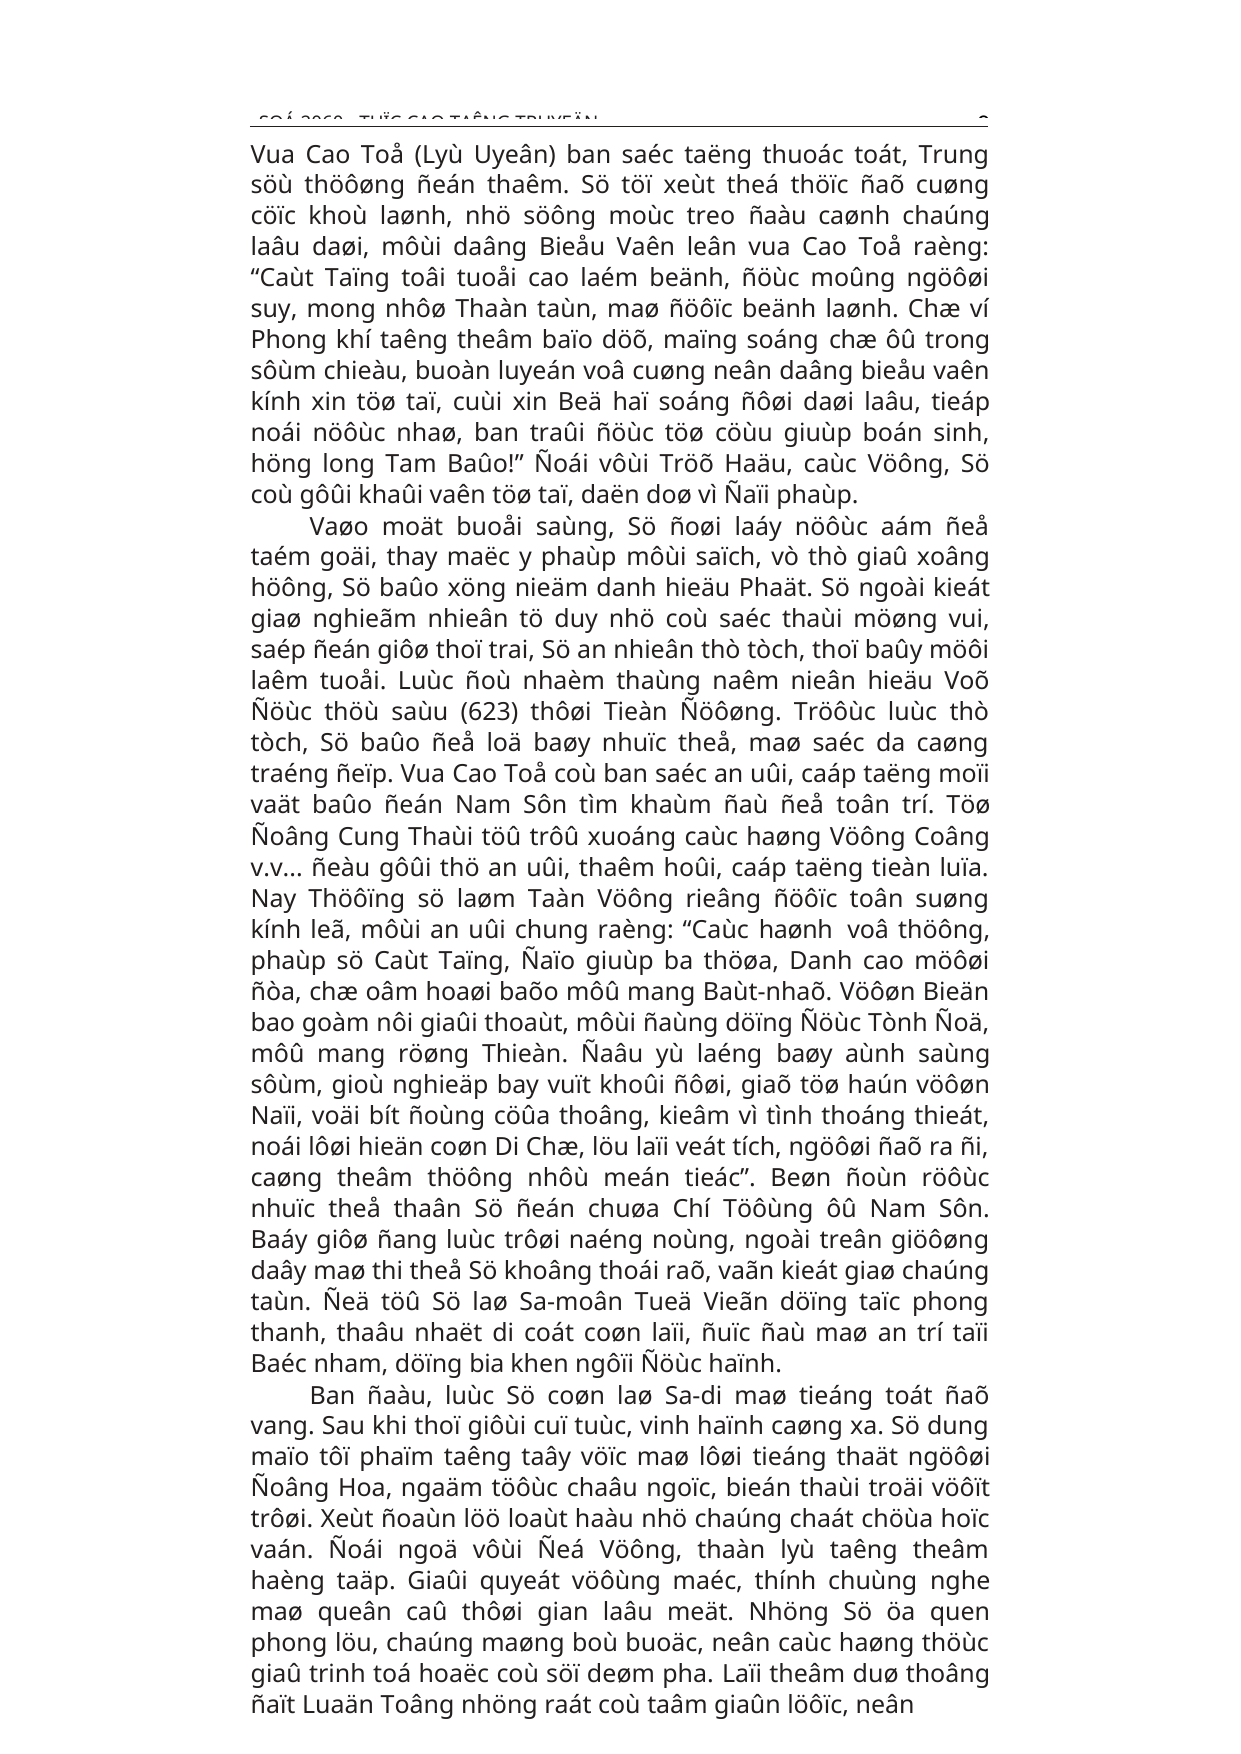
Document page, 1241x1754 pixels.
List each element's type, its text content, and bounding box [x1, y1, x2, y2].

text Ban ñaàu, luùc Sö coøn laø Sa-di maø tieáng toát ñaõ vang. Sau khi thoï giôùi cuï tuùc, vinh haïnh caøng xa. Sö dung maïo tôï phaïm taêng taây vöïc maø lôøi tieáng thaät ngöôøi Ñoâng Hoa, ngaäm töôùc chaâu ngoïc, bieán thaùi troäi vöôït trôøi. Xeùt ñoaùn löö loaùt haàu nhö chaúng chaát chöùa hoïc vaán. Ñoái ngoä vôùi Ñeá Vöông, thaàn lyù taêng theâm haèng taäp. Giaûi quyeát vöôùng maéc, thính chuùng nghe maø queân caû thôøi gian laâu meät. Nhöng Sö öa quen phong löu, chaúng maøng boù buoäc, neân caùc haøng thöùc giaû trinh toá hoaëc coù söï deøm pha. Laïi theâm duø thoâng ñaït Luaän Toâng nhöng raát coù taâm giaûn löôïc, neân [250, 1380, 990, 1721]
text Vaøo moät buoåi saùng, Sö ñoøi laáy nöôùc aám ñeå taém goäi, thay maëc y phaùp môùi saïch, vò thò giaû xoâng höông, Sö baûo xöng nieäm danh hieäu Phaät. Sö ngoài kieát giaø nghieãm nhieân tö duy nhö coù saéc thaùi möøng vui, saép ñeán giôø thoï trai, Sö an nhieân thò tòch, thoï baûy möôi laêm tuoåi. Luùc ñoù nhaèm thaùng naêm nieân hieäu Voõ Ñöùc thöù saùu (623) thôøi Tieàn Ñöôøng. Tröôùc luùc thò tòch, Sö baûo ñeå loä baøy nhuïc theå, maø saéc da caøng traéng ñeïp. Vua Cao Toå coù ban saéc an uûi, caáp taëng moïi vaät baûo ñeán Nam Sôn tìm khaùm ñaù ñeå toân trí. Töø Ñoâng Cung Thaùi töû trôû xuoáng caùc haøng Vöông Coâng v.v... ñeàu gôûi thö an uûi, thaêm hoûi, caáp taëng tieàn luïa. Nay Thöôïng sö laøm Taàn Vöông rieâng ñöôïc toân suøng kính leã, môùi an uûi chung raèng: “Caùc haønh voâ thöông, phaùp sö Caùt Taïng, Ñaïo giuùp ba thöøa, Danh cao möôøi ñòa, chæ oâm hoaøi baõo môû mang Baùt-nhaõ. Vöôøn Bieän bao goàm nôi giaûi thoaùt, môùi ñaùng döïng Ñöùc Tònh Ñoä, môû mang röøng Thieàn. Ñaâu yù laéng baøy aùnh saùng sôùm, gioù nghieäp bay vuït khoûi ñôøi, giaõ töø haún vöôøn Naïi, voäi bít ñoùng cöûa thoâng, kieâm vì tình thoáng thieát, noái lôøi hieän coøn Di Chæ, löu laïi veát tích, ngöôøi ñaõ ra ñi, caøng theâm thöông nhôù meán tieác”. Beøn ñoùn röôùc nhuïc theå thaân Sö ñeán chuøa Chí Töôùng ôû Nam Sôn. Baáy giôø ñang luùc trôøi naéng noùng, ngoài treân giöôøng daây maø thi theå Sö khoâng thoái raõ, vaãn kieát giaø chaúng taùn. Ñeä töû Sö laø Sa-moân Tueä Vieãn döïng taïc phong thanh, thaâu nhaët di coát coøn laïi, ñuïc ñaù maø an trí taïi Baéc nham, döïng bia khen ngôïi Ñöùc haïnh. [250, 511, 990, 1380]
text Vua Cao Toå (Lyù Uyeân) ban saéc taëng thuoác toát, Trung söù thöôøng ñeán thaêm. Sö töï xeùt theá thöïc ñaõ cuøng cöïc khoù laønh, nhö söông moùc treo ñaàu caønh chaúng laâu daøi, môùi daâng Bieåu Vaên leân vua Cao Toå raèng: “Caùt Taïng toâi tuoåi cao laém beänh, ñöùc moûng ngöôøi suy, mong nhôø Thaàn taùn, maø ñöôïc beänh laønh. Chæ ví Phong khí taêng theâm baïo döõ, maïng soáng chæ ôû trong sôùm chieàu, buoàn luyeán voâ cuøng neân daâng bieåu vaên kính xin töø taï, cuùi xin Beä haï soáng ñôøi daøi laâu, tieáp noái nöôùc nhaø, ban traûi ñöùc töø cöùu giuùp boán sinh, höng long Tam Baûo!” Ñoái vôùi Tröõ Haäu, caùc Vöông, Sö coù gôûi khaûi vaên töø taï, daën doø vì Ñaïi phaùp. [250, 138, 990, 511]
